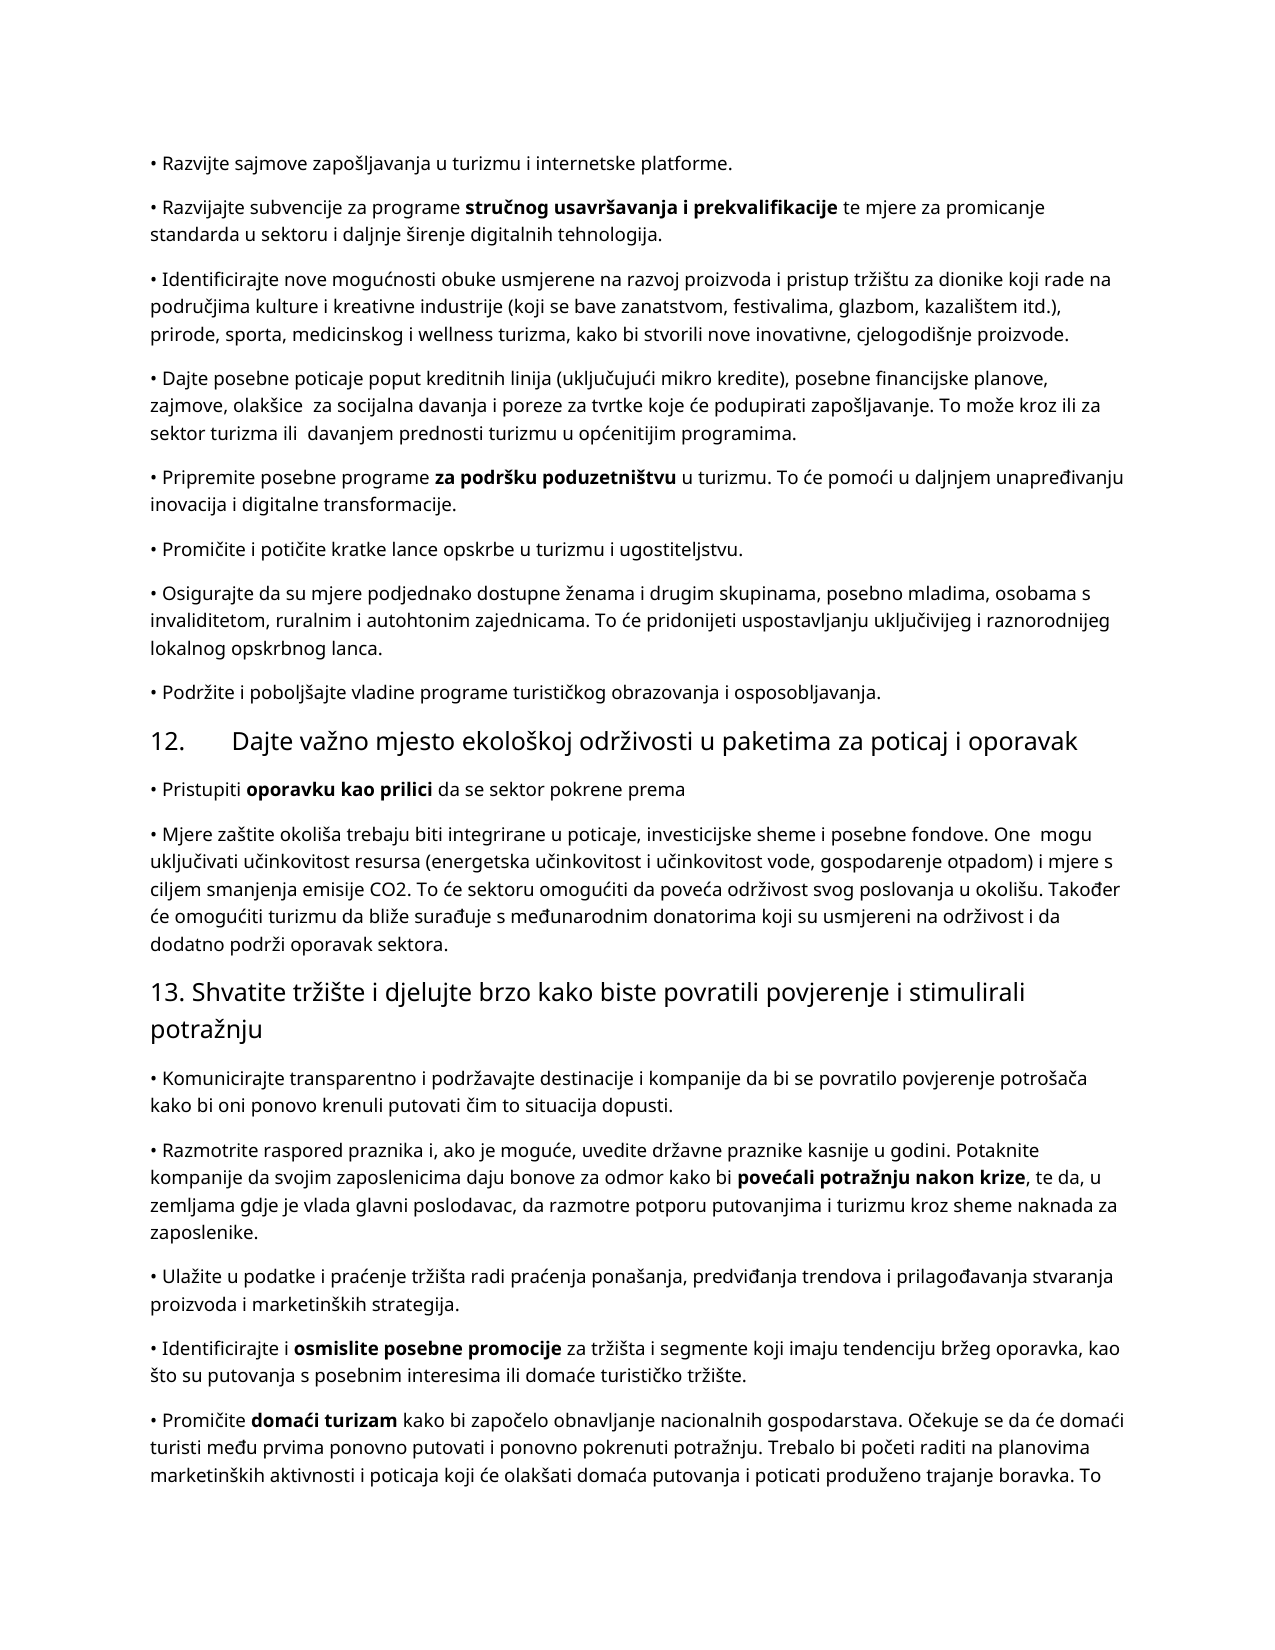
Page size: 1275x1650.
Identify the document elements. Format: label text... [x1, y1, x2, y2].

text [150, 1407, 1125, 1487]
text • Osigurajte da su mjere podjednako dostupne ženama i drugim skupinama, posebno mladima, osobama s invaliditetom, ruralnim i autohtonim zajednicama. To će pridonijeti uspostavljanju uključivijeg i raznorodnijeg lokalnog opskrbnog lanca. [150, 580, 1125, 661]
text • Promičite i potičite kratke lance opskrbe u turizmu i ugostiteljstvu. [150, 536, 1125, 561]
text • Pripremite posebne programe za podršku poduzetništvu u turizmu. To će pomoći u daljnjem unapređivanju inovacija i digitalne transformacije. [150, 464, 1125, 517]
text • Mjere zaštite okoliša trebaju biti integrirane u poticaje, investicijske sheme i posebne fondove. One mogu uključivati učinkovitost resursa (energetska učinkovitost i učinkovitost vode, gospodarenje otpadom) i mjere s ciljem smanjenja emisije CO2. To će sektoru omogućiti da poveća održivost svog poslovanja u okolišu. Također će omogućiti turizmu da bliže surađuje s međunarodnim donatorima koji su usmjereni na održivost i da dodatno podrži oporavak sektora. [150, 821, 1125, 956]
text • Dajte posebne poticaje poput kreditnih linija (uključujući mikro kredite), posebne financijske planove, zajmove, olakšice za socijalna davanja i poreze za tvrtke koje će podupirati zapošljavanje. To može kroz ili za sektor turizma ili davanjem prednosti turizmu u općenitijim programima. [150, 365, 1125, 446]
text • Identificirajte i osmislite posebne promocije za tržišta i segmente koji imaju tendenciju bržeg oporavka, kao što su putovanja s posebnim interesima ili domaće turističko tržište. [150, 1335, 1125, 1388]
text • Razvijte sajmove zapošljavanja u turizmu i internetske platforme. [150, 150, 1125, 176]
text • Identificirajte nove mogućnosti obuke usmjerene na razvoj proizvoda i pristup tržištu za dionike koji rade na područjima kulture i kreativne industrije (koji se bave zanatstvom, festivalima, glazbom, kazalištem itd.), prirode, sporta, medicinskog i wellness turizma, kako bi stvorili nove inovativne, cjelogodišnje proizvode. [150, 266, 1125, 346]
text • Pristupiti oporavku kao prilici da se sektor pokrene prema [150, 777, 1125, 802]
text 12. Dajte važno mjesto ekološkoj održivosti u paketima za poticaj i oporavak [150, 723, 1125, 757]
text • Komunicirajte transparentno i podržavajte destinacije i kompanije da bi se povratilo povjerenje potrošača kako bi oni ponovo krenuli putovati čim to situacija dopusti. [150, 1065, 1125, 1118]
text • Razmotrite raspored praznika i, ako je moguće, uvedite državne praznike kasnije u godini. Potaknite kompanije da svojim zaposlenicima daju bonove za odmor kako bi povećali potražnju nakon krize, te da, u zemljama gdje je vlada glavni poslodavac, da razmotre potporu putovanjima i turizmu kroz sheme naknada za zaposlenike. [150, 1137, 1125, 1245]
text • Razvijajte subvencije za programe stručnog usavršavanja i prekvalifikacije te mjere za promicanje standarda u sektoru i daljnje širenje digitalnih tehnologija. [150, 194, 1125, 247]
text • Podržite i poboljšajte vladine programe turističkog obrazovanja i osposobljavanja. [150, 679, 1125, 705]
text 13. Shvatite tržište i djelujte brzo kako biste povratili povjerenje i stimulirali potražnju [150, 975, 1125, 1046]
text • Ulažite u podatke i praćenje tržišta radi praćenja ponašanja, predviđanja trendova i prilagođavanja stvaranja proizvoda i marketinških strategija. [150, 1264, 1125, 1317]
